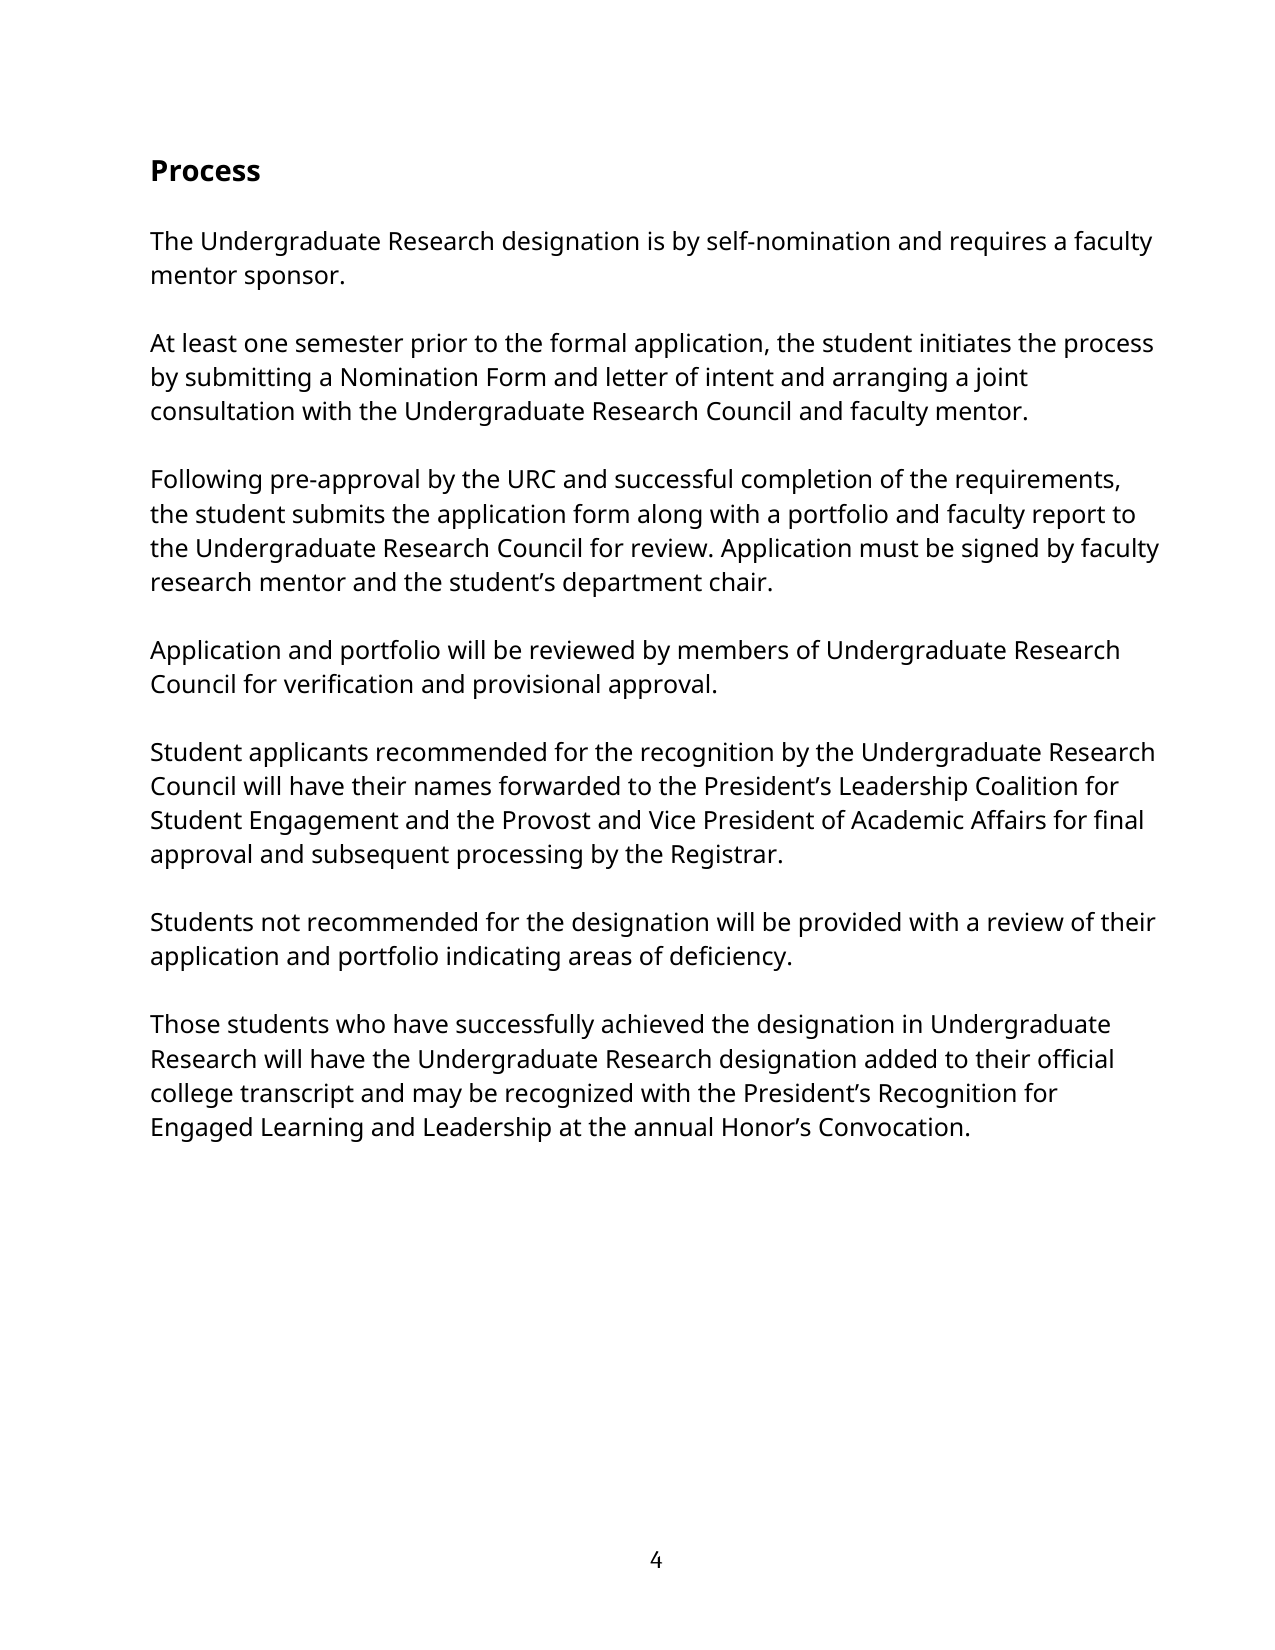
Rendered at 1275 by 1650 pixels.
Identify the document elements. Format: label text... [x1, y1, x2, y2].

text Those students who have successfully achieved the designation in Undergraduate Research will have the Undergraduate Research designation added to their official college transcript and may be recognized with the President’s Recognition for Engaged Learning and Leadership at the annual Honor’s Convocation. [150, 1007, 1162, 1143]
text Student applicants recommended for the recognition by the Undergraduate Research Council will have their names forwarded to the President’s Leadership Coalition for Student Engagement and the Provost and Vice President of Academic Affairs for final approval and subsequent processing by the Registrar. [150, 735, 1162, 871]
text Following pre-approval by the URC and successful completion of the requirements, the student submits the application form along with a portfolio and faculty report to the Undergraduate Research Council for review. Application must be signed by faculty research mentor and the student’s department chair. [150, 462, 1162, 598]
text The Undergraduate Research designation is by self-nomination and requires a faculty mentor sponsor. [150, 224, 1162, 292]
text At least one semester prior to the formal application, the student initiates the process by submitting a Nomination Form and letter of intent and arranging a joint consultation with the Undergraduate Research Council and faculty mentor. [150, 326, 1162, 428]
text Process [150, 150, 1162, 190]
text Application and portfolio will be reviewed by members of Undergraduate Research Council for verification and provisional approval. [150, 632, 1162, 701]
text Students not recommended for the designation will be provided with a review of their application and portfolio indicating areas of deficiency. [150, 905, 1162, 973]
